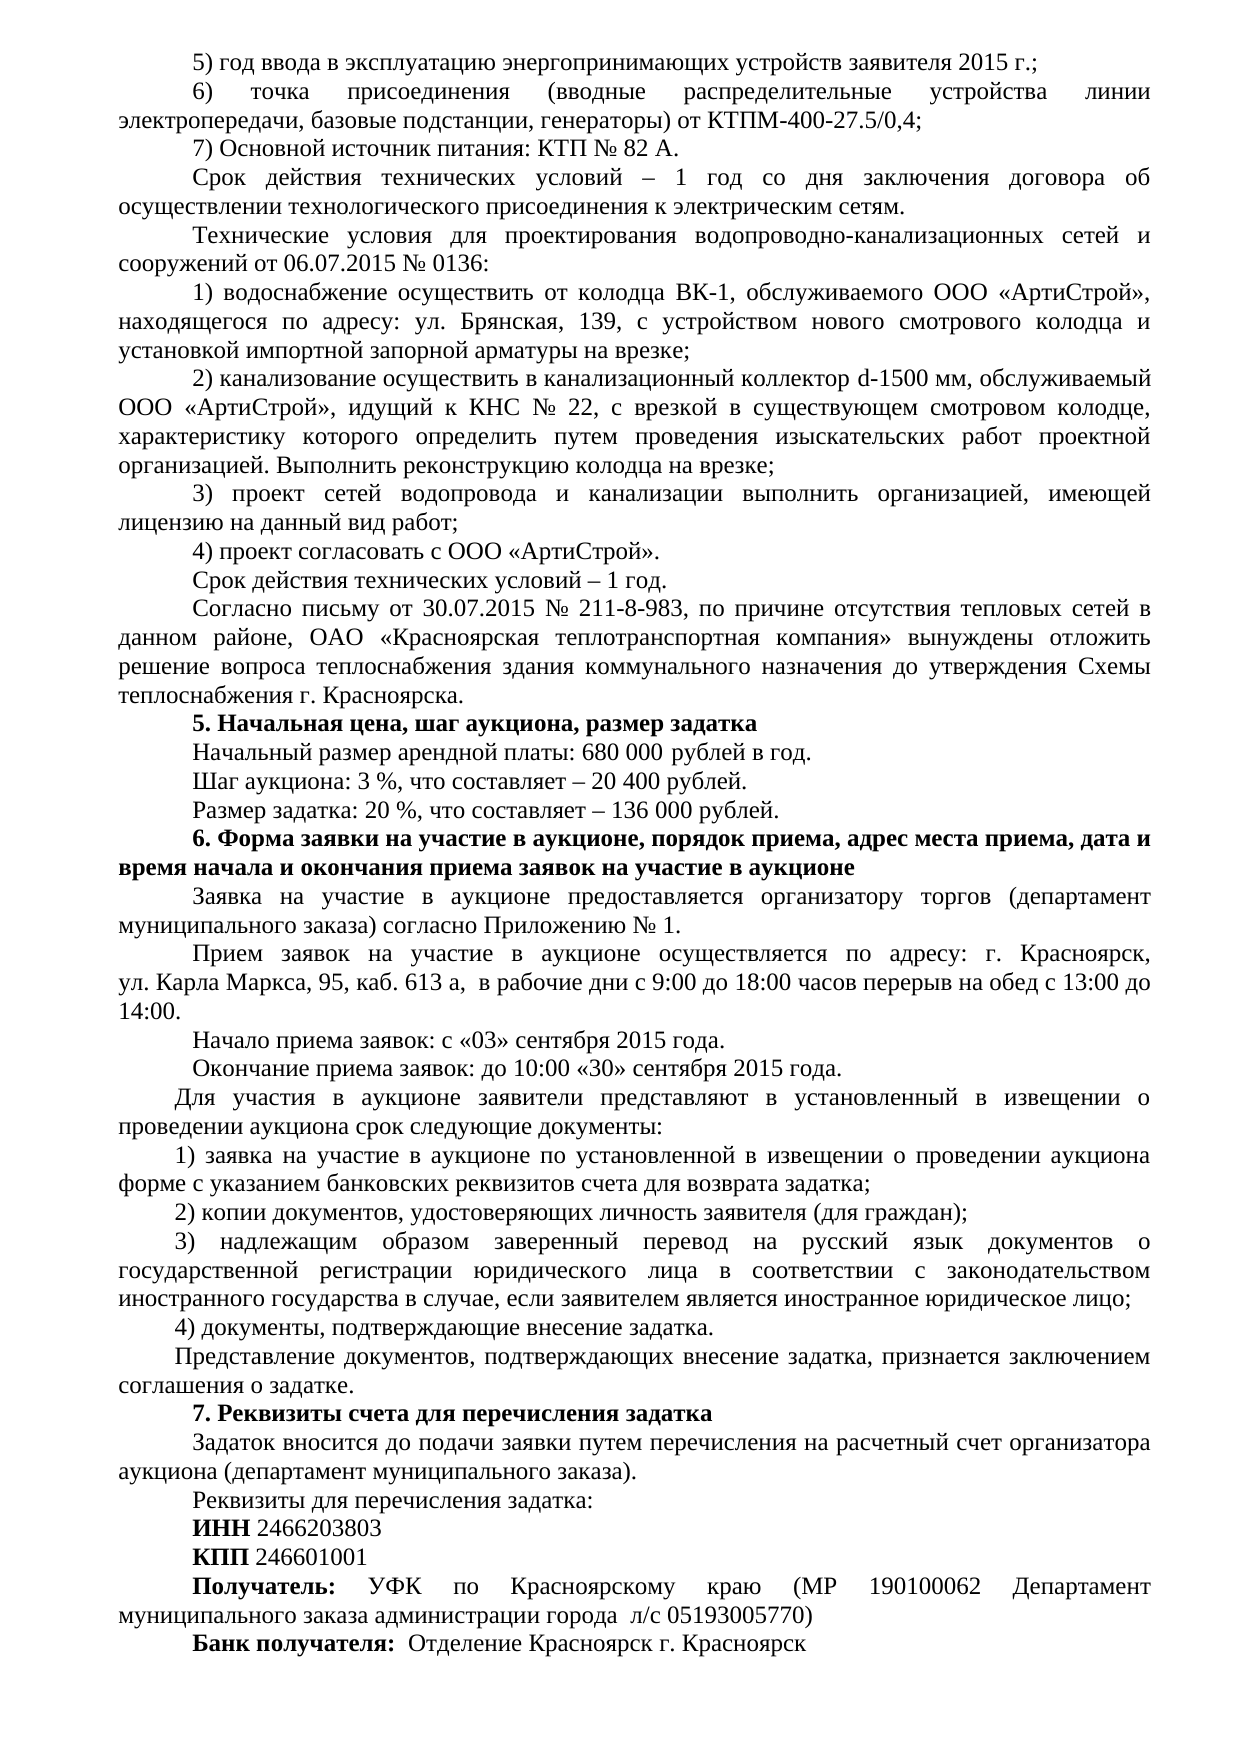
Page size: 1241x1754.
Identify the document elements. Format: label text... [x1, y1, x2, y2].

text КПП 246601001 [118, 1542, 1152, 1571]
text Размер задатка: 20 %, что составляет – 136 000 рублей. [118, 795, 1152, 823]
text 2) канализование осуществить в канализационный коллектор d-1500 мм, обслуживаемый ООО «АртиСтрой», идущий к КНС № 22, с врезкой в существующем смотровом колодце, характеристику которого определить путем проведения изыскательских работ проектной организацией. Выполнить реконструкцию колодца на врезке; [118, 363, 1152, 478]
text Реквизиты для перечисления задатка: [118, 1485, 1152, 1513]
text 3) надлежащим образом заверенный перевод на русский язык документов о государственной регистрации юридического лица в соответствии с законодательством иностранного государства в случае, если заявителем является иностранное юридическое лицо; [118, 1226, 1152, 1312]
text 4) документы, подтверждающие внесение задатка. [118, 1312, 1152, 1341]
text Шаг аукциона: 3 %, что составляет – 20 400 рублей. [118, 766, 1152, 795]
text Начальный размер арендной платы: 680 000 рублей в год. [118, 737, 1152, 766]
text Срок действия технических условий – 1 год со дня заключения договора об осуществлении технологического присоединения к электрическим сетям. [118, 162, 1152, 220]
text 5. Начальная цена, шаг аукциона, размер задатка [118, 708, 1152, 737]
text Получатель: УФК по Красноярскому краю (МР 190100062 Департамент муниципального заказа администрации города л/с 05193005770) [118, 1571, 1152, 1628]
text Заявка на участие в аукционе предоставляется организатору торгов (департамент муниципального заказа) согласно Приложению № 1. [118, 881, 1152, 938]
text Представление документов, подтверждающих внесение задатка, признается заключением соглашения о задатке. [118, 1341, 1152, 1398]
text 5) год ввода в эксплуатацию энергопринимающих устройств заявителя 2015 г.; [118, 47, 1152, 76]
text 1) заявка на участие в аукционе по установленной в извещении о проведении аукциона форме с указанием банковских реквизитов счета для возврата задатка; [118, 1140, 1152, 1197]
text 4) проект согласовать с ООО «АртиСтрой». [118, 536, 1152, 565]
text 7) Основной источник питания: КТП № 82 А. [118, 133, 1152, 162]
text Задаток вносится до подачи заявки путем перечисления на расчетный счет организатора аукциона (департамент муниципального заказа). [118, 1427, 1152, 1485]
text 6) точка присоединения (вводные распределительные устройства линии электропередачи, базовые подстанции, генераторы) от КТПМ-400-27.5/0,4; [118, 76, 1152, 133]
text Технические условия для проектирования водопроводно-канализационных сетей и сооружений от 06.07.2015 № 0136: [118, 220, 1152, 277]
text 3) проект сетей водопровода и канализации выполнить организацией, имеющей лицензию на данный вид работ; [118, 478, 1152, 536]
text ИНН 2466203803 [118, 1513, 1152, 1542]
text Срок действия технических условий – 1 год. [118, 565, 1152, 593]
text 2) копии документов, удостоверяющих личность заявителя (для граждан); [118, 1197, 1152, 1226]
text Окончание приема заявок: до 10:00 «30» сентября 2015 года. [118, 1053, 1152, 1082]
text Начало приема заявок: с «03» сентября 2015 года. [118, 1025, 1152, 1053]
text Прием заявок на участие в аукционе осуществляется по адресу: г. Красноярск, ул. Карла Маркса, 95, каб. 613 а, в рабочие дни с 9:00 до 18:00 часов перерыв на обед с 13:00 до 14:00. [118, 938, 1152, 1025]
text 1) водоснабжение осуществить от колодца ВК-1, обслуживаемого ООО «АртиСтрой», находящегося по адресу: ул. Брянская, 139, с устройством нового смотрового колодца и установкой импортной запорной арматуры на врезке; [118, 277, 1152, 363]
text Согласно письму от 30.07.2015 № 211-8-983, по причине отсутствия тепловых сетей в данном районе, ОАО «Красноярская теплотранспортная компания» вынуждены отложить решение вопроса теплоснабжения здания коммунального назначения до утверждения Схемы теплоснабжения г. Красноярска. [118, 593, 1152, 708]
text Для участия в аукционе заявители представляют в установленный в извещении о проведении аукциона срок следующие документы: [118, 1082, 1152, 1140]
text 7. Реквизиты счета для перечисления задатка [118, 1398, 1152, 1427]
text Банк получателя: Отделение Красноярск г. Красноярск [118, 1628, 1152, 1657]
text 6. Форма заявки на участие в аукционе, порядок приема, адрес места приема, дата и время начала и окончания приема заявок на участие в аукционе [118, 823, 1152, 881]
